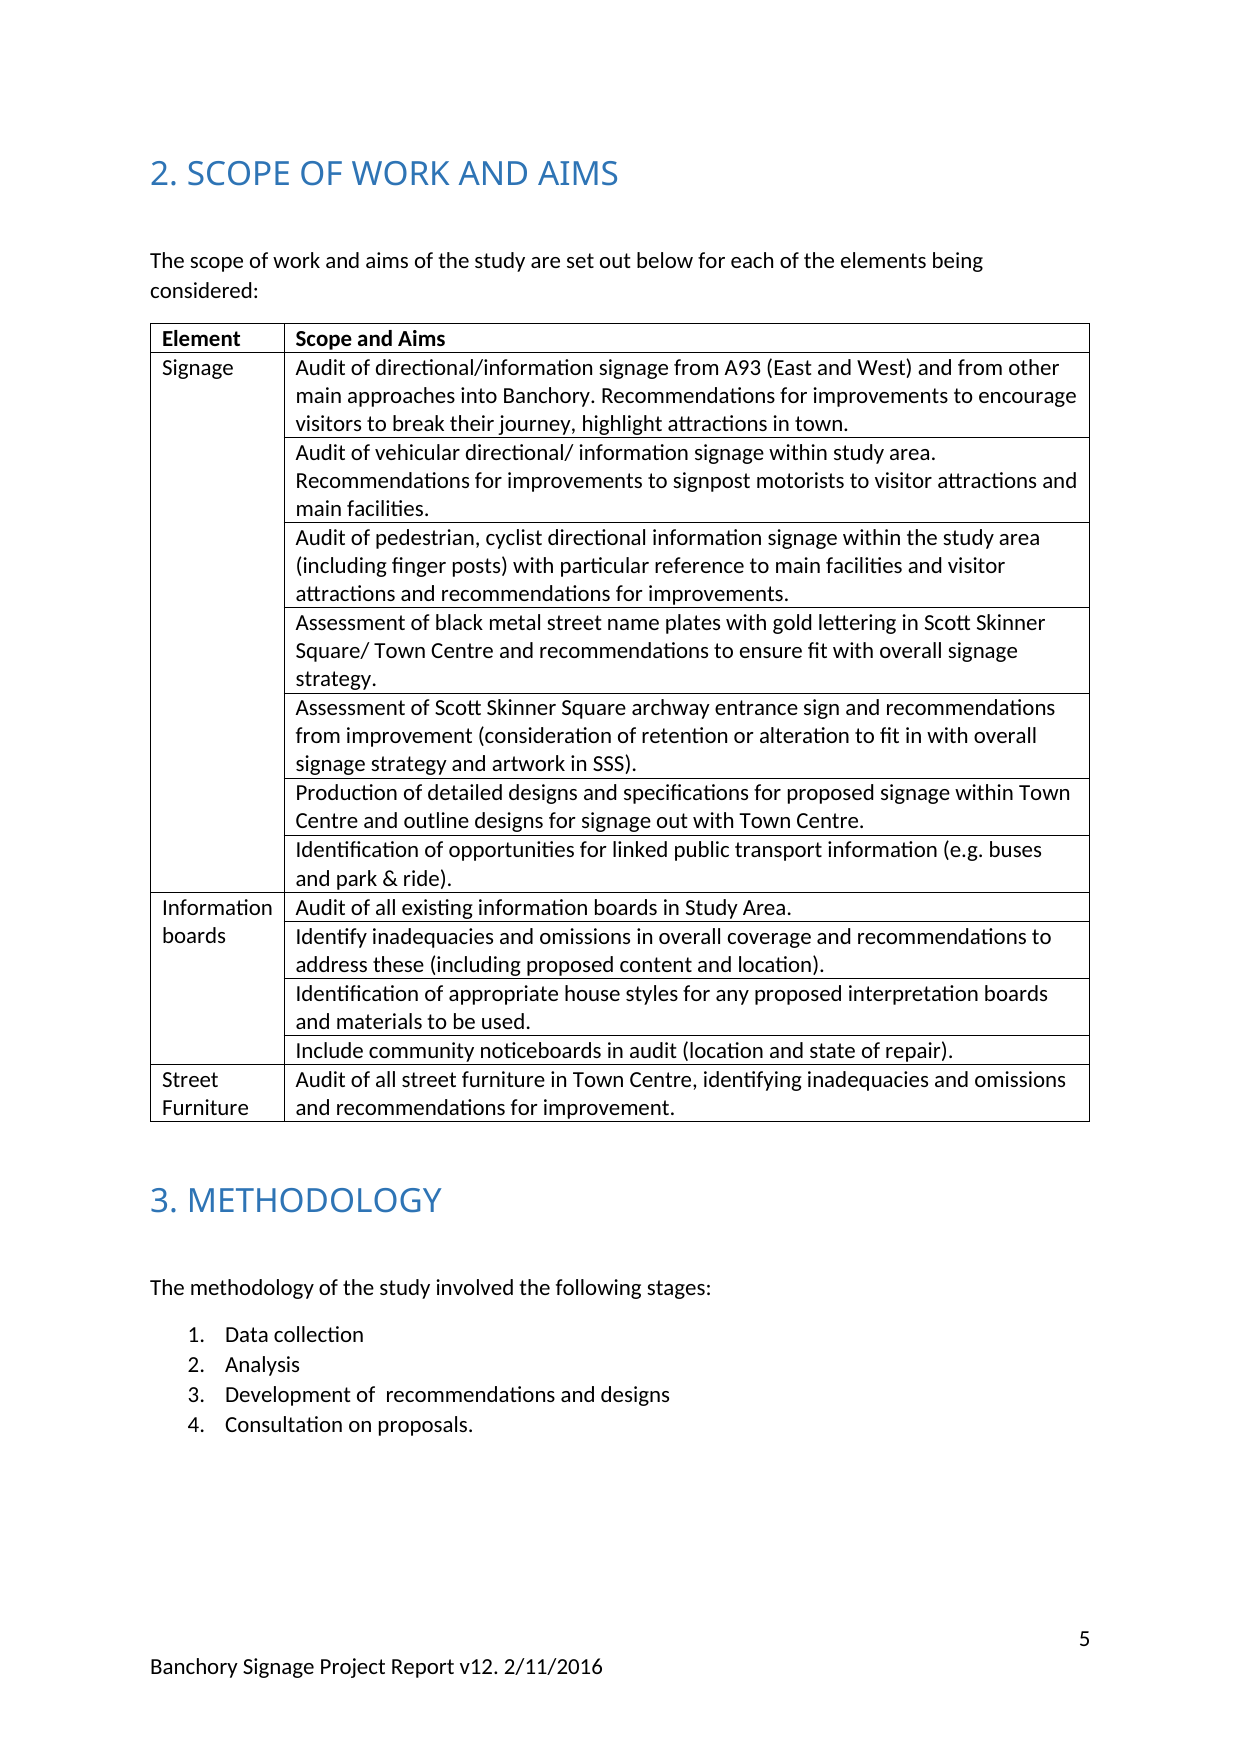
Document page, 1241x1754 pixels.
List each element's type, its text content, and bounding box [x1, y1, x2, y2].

table_cell Audit of directional/information signage from A93 (East and West) and from other main approaches into Banchory. Recommendations for improvements to encourage visitors to break their journey, highlight attractions in town. [285, 353, 1089, 437]
list Analysis [187, 1350, 1090, 1378]
subtitle 2. SCOPE OF WORK AND AIMS [150, 150, 1090, 195]
table_cell Include community noticeboards in audit (location and state of repair). [285, 1036, 1089, 1064]
list Consultation on proposals. [187, 1411, 1090, 1439]
list Development of recommendations and designs [187, 1380, 1090, 1408]
table_cell Audit of all existing information boards in Study Area. [285, 893, 1089, 921]
table_cell Identification of opportunities for linked public transport information (e.g. buses and park & ride). [285, 836, 1089, 892]
table_cell Signage [151, 353, 284, 892]
text The methodology of the study involved the following stages: [150, 1273, 1090, 1301]
table_cell Identification of appropriate house styles for any proposed interpretation boards and materials to be used. [285, 979, 1089, 1035]
table_cell Identify inadequacies and omissions in overall coverage and recommendations to address these (including proposed content and location). [285, 922, 1089, 978]
table_cell Information boards [151, 893, 284, 1064]
table_cell Assessment of Scott Skinner Square archway entrance sign and recommendations from improvement (consideration of retention or alteration to fit in with overall signage strategy and artwork in SSS). [285, 694, 1089, 777]
table_cell Audit of vehicular directional/ information signage within study area. Recommendations for improvements to signpost motorists to visitor attractions and main facilities. [285, 438, 1089, 522]
table_header Element [151, 324, 284, 352]
table_cell Street Furniture [151, 1065, 284, 1121]
text The scope of work and aims of the study are set out below for each of the elements being considered: [150, 246, 1090, 304]
list Data collection [187, 1320, 1090, 1348]
table_cell Assessment of black metal street name plates with gold lettering in Scott Skinner Square/ Town Centre and recommendations to ensure fit with overall signage strategy. [285, 608, 1089, 692]
table_header Scope and Aims [285, 324, 1089, 352]
table_cell Audit of all street furniture in Town Centre, identifying inadequacies and omissions and recommendations for improvement. [285, 1065, 1089, 1121]
subtitle 3. METHODOLOGY [150, 1177, 1090, 1223]
table_cell Production of detailed designs and specifications for proposed signage within Town Centre and outline designs for signage out with Town Centre. [285, 779, 1089, 834]
table_cell Audit of pedestrian, cyclist directional information signage within the study area (including finger posts) with particular reference to main facilities and visitor attractions and recommendations for improvements. [285, 523, 1089, 607]
